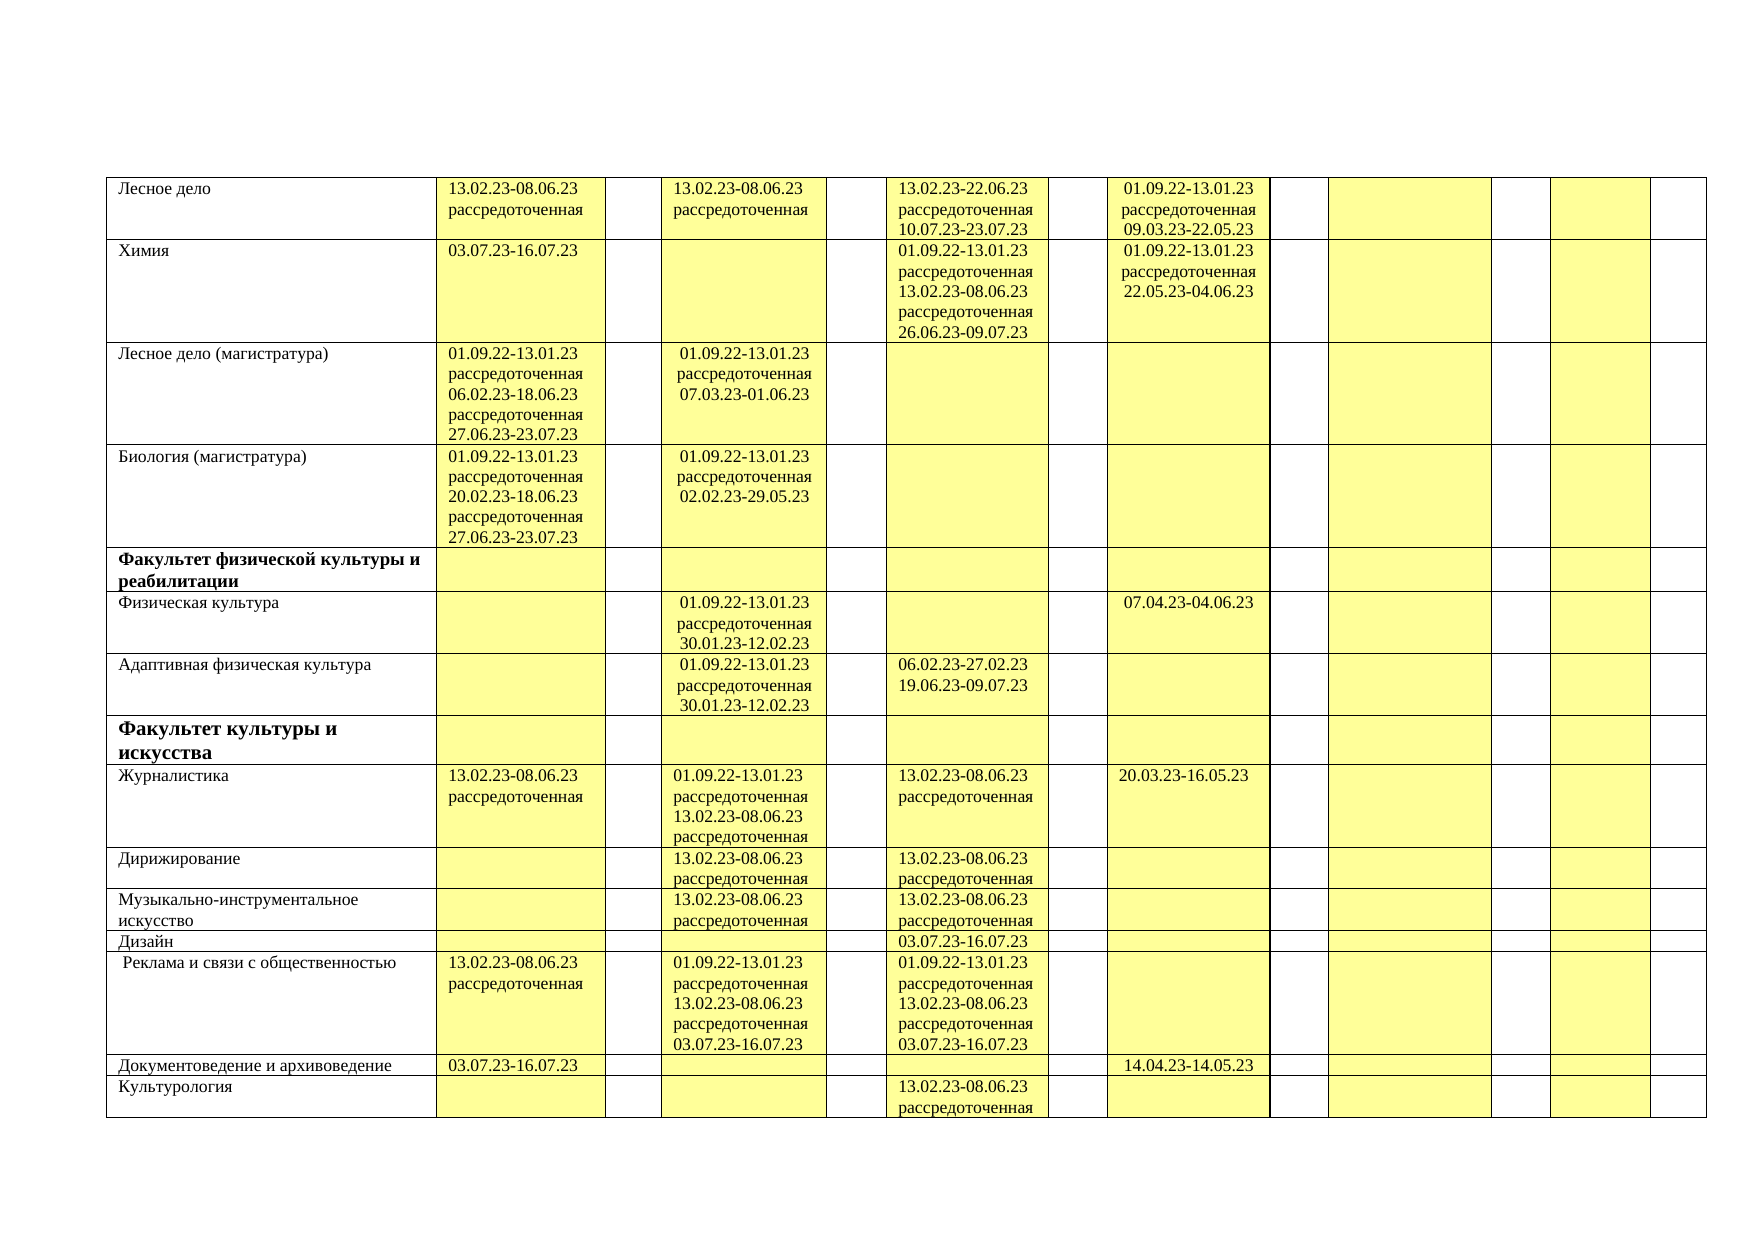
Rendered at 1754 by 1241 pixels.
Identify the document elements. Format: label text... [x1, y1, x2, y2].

table_cell [827, 240, 886, 342]
table_cell [1049, 592, 1107, 653]
table_cell Адаптивная физическая культура [107, 654, 436, 715]
table_cell [887, 445, 1048, 547]
table_cell Факультет физической культуры и реабилитации [107, 548, 436, 591]
table_cell [1651, 592, 1706, 653]
table_cell [606, 1076, 661, 1117]
table_cell [1329, 1076, 1491, 1117]
table_cell 13.02.23-08.06.23 рассредоточенная [662, 848, 826, 888]
table_cell [1329, 240, 1491, 342]
table_cell [437, 654, 605, 715]
table_cell [606, 931, 661, 951]
table_cell [1108, 654, 1269, 715]
table_cell [1049, 716, 1107, 764]
table_cell [1271, 343, 1328, 444]
table_cell [606, 952, 661, 1054]
table_cell [1329, 548, 1491, 591]
table_cell [1329, 178, 1491, 239]
table_cell 06.02.23-27.02.23 19.06.23-09.07.23 [887, 654, 1048, 715]
table_cell [887, 716, 1048, 764]
table_cell [1551, 889, 1650, 930]
table_cell [1108, 548, 1269, 591]
table_cell [827, 343, 886, 444]
table_cell [1049, 765, 1107, 847]
table_cell [1651, 952, 1706, 1054]
table_cell [606, 765, 661, 847]
table_cell 03.07.23-16.07.23 [437, 240, 605, 342]
table_cell [827, 1076, 886, 1117]
table_cell [606, 654, 661, 715]
table_cell 01.09.22-13.01.23 рассредоточенная 07.03.23-01.06.23 [662, 343, 826, 444]
table_cell Дизайн [107, 931, 436, 951]
table_cell [1271, 1055, 1328, 1075]
table_cell Музыкально-инструментальное искусство [107, 889, 436, 930]
table_cell [1651, 931, 1706, 951]
table_cell 01.09.22-13.01.23 рассредоточенная 13.02.23-08.06.23 рассредоточенная 26.06.23-09.07.23 [887, 240, 1048, 342]
table_cell [1329, 889, 1491, 930]
table_cell Документоведение и архивоведение [107, 1055, 436, 1075]
table_cell [1551, 548, 1650, 591]
table_cell [1271, 952, 1328, 1054]
table_cell [1551, 952, 1650, 1054]
table_cell [437, 548, 605, 591]
table_cell [1049, 654, 1107, 715]
table_cell [1271, 1076, 1328, 1117]
table_cell [662, 240, 826, 342]
table_cell [1492, 548, 1550, 591]
table_cell [1492, 765, 1550, 847]
table_cell [662, 548, 826, 591]
table_cell [1049, 343, 1107, 444]
table_cell [1329, 765, 1491, 847]
table_cell [1651, 1076, 1706, 1117]
table_cell [887, 1055, 1048, 1075]
table_cell [1329, 716, 1491, 764]
table_cell [437, 1076, 605, 1117]
table_cell Реклама и связи с общественностью [107, 952, 436, 1054]
table_cell [1551, 848, 1650, 888]
table_cell 01.09.22-13.01.23 рассредоточенная 06.02.23-18.06.23 рассредоточенная 27.06.23-23.07.23 [437, 343, 605, 444]
table_cell 13.02.23-08.06.23 рассредоточенная [887, 765, 1048, 847]
table_cell [1271, 654, 1328, 715]
table_cell [1551, 1055, 1650, 1075]
table_cell [1651, 889, 1706, 930]
table_cell [1049, 445, 1107, 547]
table_cell [1329, 952, 1491, 1054]
table_cell [1492, 848, 1550, 888]
table_cell [1551, 240, 1650, 342]
table_cell 01.09.22-13.01.23 рассредоточенная 13.02.23-08.06.23 рассредоточенная 03.07.23-16.07.23 [887, 952, 1048, 1054]
table_cell [1049, 178, 1107, 239]
table_cell [606, 548, 661, 591]
table_cell [1329, 1055, 1491, 1075]
table_cell [1049, 889, 1107, 930]
table_cell [606, 848, 661, 888]
table_cell [887, 343, 1048, 444]
table_cell [1271, 445, 1328, 547]
table_cell 01.09.22-13.01.23 рассредоточенная 20.02.23-18.06.23 рассредоточенная 27.06.23-23.07.23 [437, 445, 605, 547]
table_cell [1492, 1076, 1550, 1117]
table_cell [662, 1076, 826, 1117]
table_cell [1492, 178, 1550, 239]
table_cell [1108, 848, 1269, 888]
table_cell [662, 716, 826, 764]
table_cell [1551, 765, 1650, 847]
table_cell [1108, 716, 1269, 764]
table_cell [827, 1055, 886, 1075]
table_cell [1049, 1055, 1107, 1075]
table_cell [1271, 765, 1328, 847]
table_cell [1108, 343, 1269, 444]
table_cell [1329, 654, 1491, 715]
table_cell Факультет культуры и искусства [107, 716, 436, 764]
table_cell [1492, 445, 1550, 547]
table_cell [887, 592, 1048, 653]
table_cell [1271, 931, 1328, 951]
table_cell 01.09.22-13.01.23 рассредоточенная 30.01.23-12.02.23 [662, 592, 826, 653]
table_cell 13.02.23-08.06.23 рассредоточенная [662, 889, 826, 930]
table_cell Физическая культура [107, 592, 436, 653]
table_cell 13.02.23-08.06.23 рассредоточенная [887, 1076, 1048, 1117]
table_cell [827, 592, 886, 653]
table_cell [1492, 1055, 1550, 1075]
table_cell [827, 654, 886, 715]
table_cell Дирижирование [107, 848, 436, 888]
table_cell 07.04.23-04.06.23 [1108, 592, 1269, 653]
table_cell 13.02.23-08.06.23 рассредоточенная [437, 178, 605, 239]
table_cell [1049, 848, 1107, 888]
table_cell [1492, 952, 1550, 1054]
table_cell 13.02.23-08.06.23 рассредоточенная [437, 765, 605, 847]
table_cell [827, 952, 886, 1054]
table_cell [606, 240, 661, 342]
table_cell 14.04.23-14.05.23 [1108, 1055, 1269, 1075]
table_cell [827, 931, 886, 951]
table_cell [1049, 931, 1107, 951]
table_cell 01.09.22-13.01.23 рассредоточенная 30.01.23-12.02.23 [662, 654, 826, 715]
table_cell 20.03.23-16.05.23 [1108, 765, 1269, 847]
table_cell [1271, 889, 1328, 930]
table_cell [1492, 343, 1550, 444]
table_cell [437, 592, 605, 653]
table_cell [1651, 240, 1706, 342]
table_cell [1551, 445, 1650, 547]
table_cell [1651, 716, 1706, 764]
table_cell 01.09.22-13.01.23 рассредоточенная 13.02.23-08.06.23 рассредоточенная 03.07.23-16.07.23 [662, 952, 826, 1054]
table_cell [1271, 240, 1328, 342]
table_cell [1651, 1055, 1706, 1075]
table_cell Биология (магистратура) [107, 445, 436, 547]
table_cell [437, 889, 605, 930]
table_cell [1492, 592, 1550, 653]
table_cell [887, 548, 1048, 591]
table_cell [1492, 716, 1550, 764]
table_cell [1551, 716, 1650, 764]
table_cell 13.02.23-08.06.23 рассредоточенная [887, 889, 1048, 930]
table_cell [1271, 548, 1328, 591]
table_cell Химия [107, 240, 436, 342]
table_cell [1049, 240, 1107, 342]
table_cell 01.09.22-13.01.23 рассредоточенная 22.05.23-04.06.23 [1108, 240, 1269, 342]
table_cell [1271, 178, 1328, 239]
table_cell [437, 848, 605, 888]
table_cell [606, 592, 661, 653]
table_cell [1329, 343, 1491, 444]
table_cell [1651, 654, 1706, 715]
table_cell [437, 716, 605, 764]
table_cell [1049, 1076, 1107, 1117]
table_cell [1551, 343, 1650, 444]
table_cell [606, 889, 661, 930]
table_cell [606, 343, 661, 444]
table_cell [827, 178, 886, 239]
table_cell [827, 548, 886, 591]
table_cell [662, 931, 826, 951]
table_cell [1329, 445, 1491, 547]
table_cell [1651, 548, 1706, 591]
table_cell Лесное дело (магистратура) [107, 343, 436, 444]
table_cell [437, 931, 605, 951]
table_cell [1551, 178, 1650, 239]
table_cell [1329, 592, 1491, 653]
table_cell 13.02.23-08.06.23 рассредоточенная [887, 848, 1048, 888]
table_cell [1551, 1076, 1650, 1117]
table_cell [1329, 931, 1491, 951]
table_cell [1651, 343, 1706, 444]
table_cell [1551, 931, 1650, 951]
table_cell [1108, 445, 1269, 547]
table_cell [1492, 931, 1550, 951]
table_cell [1651, 445, 1706, 547]
table_cell 13.02.23-08.06.23 рассредоточенная [437, 952, 605, 1054]
table_cell [1651, 178, 1706, 239]
table_cell [1108, 952, 1269, 1054]
table_cell [827, 716, 886, 764]
table_cell [1271, 716, 1328, 764]
table_cell 03.07.23-16.07.23 [437, 1055, 605, 1075]
table_cell [1551, 592, 1650, 653]
table_cell [1108, 1076, 1269, 1117]
table_cell [1108, 931, 1269, 951]
table_cell [1049, 548, 1107, 591]
table_cell [1551, 654, 1650, 715]
table_cell [1108, 889, 1269, 930]
table_cell 01.09.22-13.01.23 рассредоточенная 09.03.23-22.05.23 [1108, 178, 1269, 239]
table_cell [606, 716, 661, 764]
table_cell [1651, 848, 1706, 888]
table_cell [606, 1055, 661, 1075]
table_cell Культурология [107, 1076, 436, 1117]
table_cell [827, 445, 886, 547]
table_cell [1492, 654, 1550, 715]
table_cell [1492, 240, 1550, 342]
table_cell [1651, 765, 1706, 847]
table_cell [827, 765, 886, 847]
table_cell [827, 889, 886, 930]
table_cell [1271, 848, 1328, 888]
table_cell 13.02.23-22.06.23 рассредоточенная 10.07.23-23.07.23 [887, 178, 1048, 239]
table_cell [827, 848, 886, 888]
table_cell Лесное дело [107, 178, 436, 239]
table_cell 03.07.23-16.07.23 [887, 931, 1048, 951]
table_cell Журналистика [107, 765, 436, 847]
table_cell [1492, 889, 1550, 930]
table_cell 13.02.23-08.06.23 рассредоточенная [662, 178, 826, 239]
table_cell [1329, 848, 1491, 888]
table_cell [606, 178, 661, 239]
table_cell [662, 1055, 826, 1075]
table_cell 01.09.22-13.01.23 рассредоточенная 13.02.23-08.06.23 рассредоточенная [662, 765, 826, 847]
table_cell [1271, 592, 1328, 653]
table_cell 01.09.22-13.01.23 рассредоточенная 02.02.23-29.05.23 [662, 445, 826, 547]
table_cell [606, 445, 661, 547]
table_cell [1049, 952, 1107, 1054]
